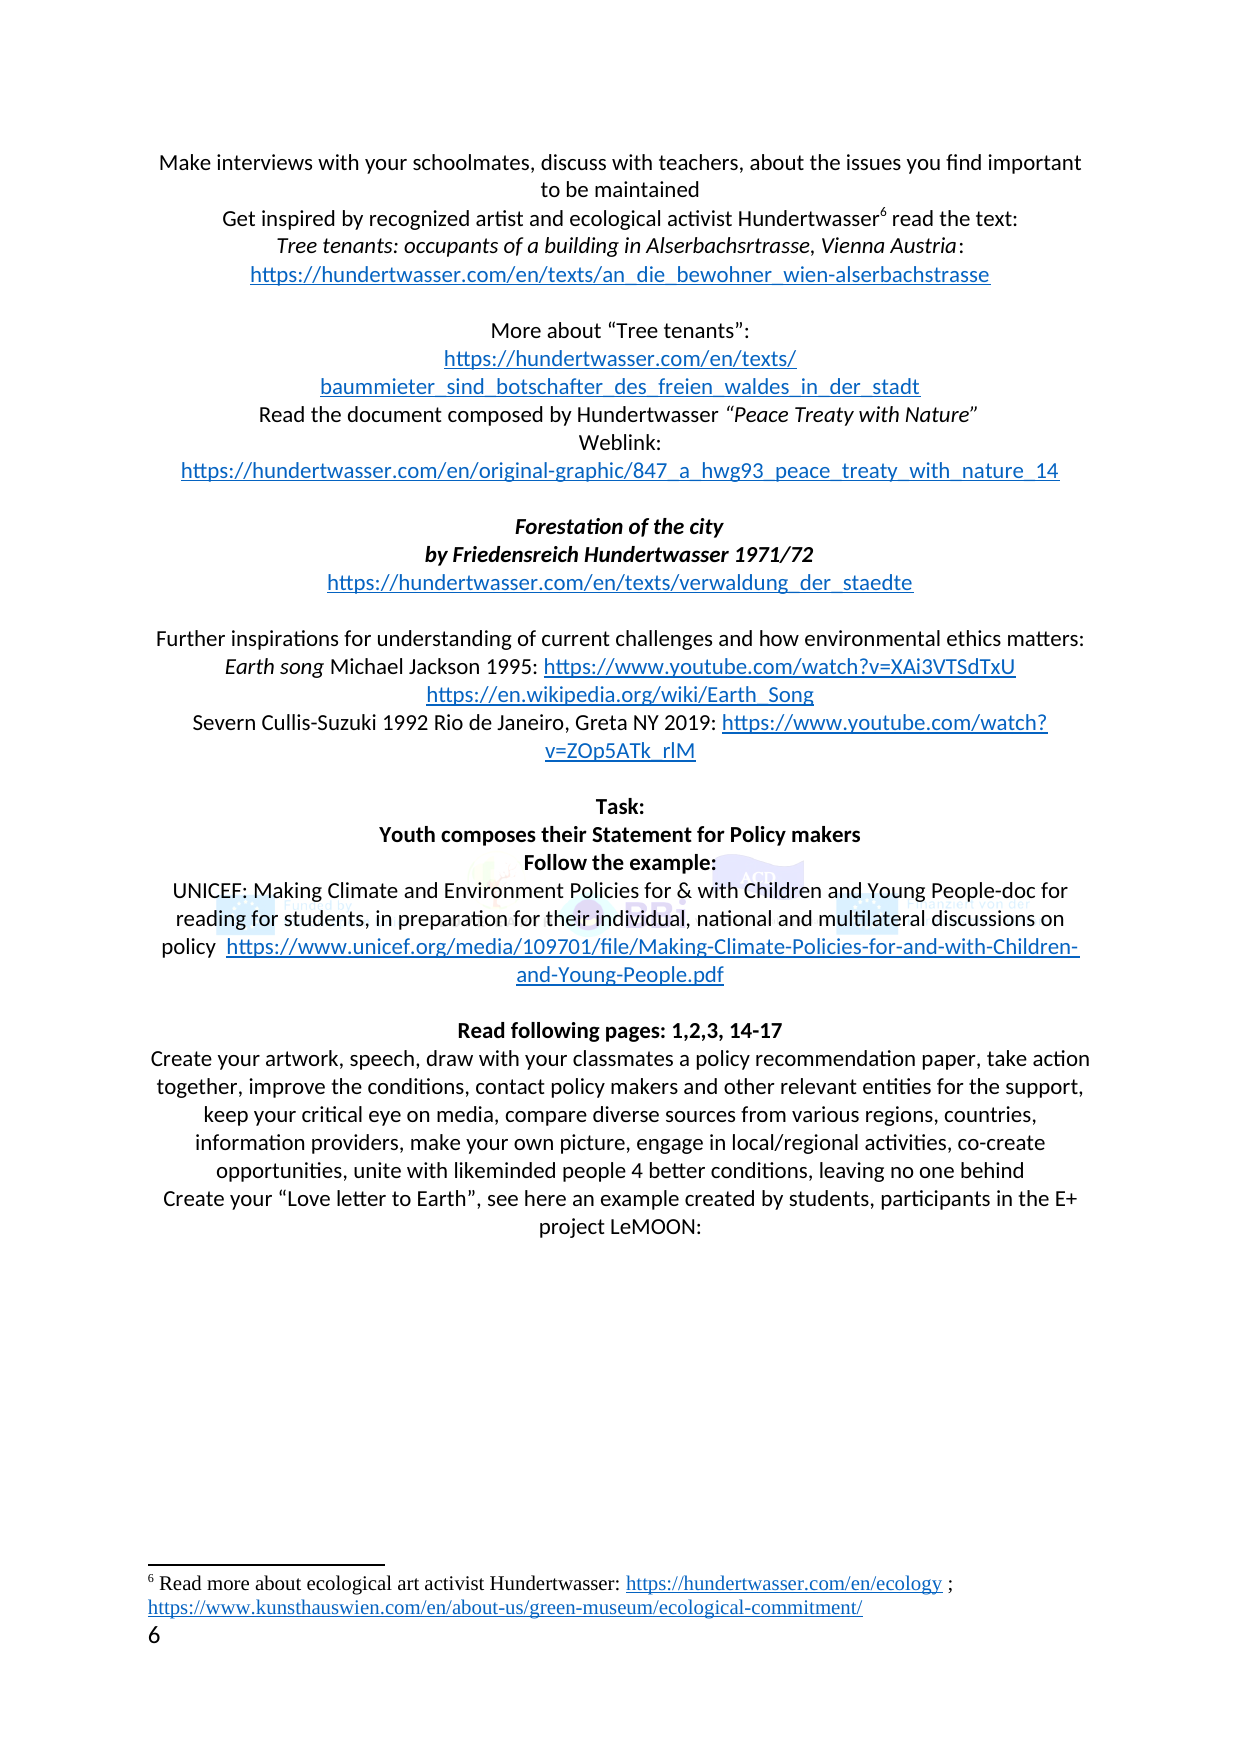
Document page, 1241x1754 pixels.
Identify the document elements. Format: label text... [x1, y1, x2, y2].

text Youth composes their Statement for Policy makers [148, 820, 1093, 848]
text Weblink: https://hundertwasser.com/en/original-graphic/847_a_hwg93_peace_treaty_with_nature_14 [148, 428, 1093, 484]
text https://hundertwasser.com/en/texts/baummieter_sind_botschafter_des_freien_waldes_in_der_stadt [148, 344, 1093, 400]
text Earth song Michael Jackson 1995: https://www.youtube.com/watch?v=XAi3VTSdTxU [148, 652, 1093, 680]
text Severn Cullis-Suzuki 1992 Rio de Janeiro, Greta NY 2019: https://www.youtube.com/watch?v=ZOp5ATk_rlM [148, 708, 1093, 764]
text Task: [148, 792, 1093, 820]
text Read following pages: 1,2,3, 14-17 [148, 1016, 1093, 1044]
text Follow the example: [148, 848, 1093, 876]
text Create your “Love letter to Earth”, see here an example created by students, participants in the E+ project LeMOON: [148, 1184, 1093, 1240]
text https://en.wikipedia.org/wiki/Earth_Song [148, 680, 1093, 708]
text https://hundertwasser.com/en/texts/verwaldung_der_staedte [148, 568, 1093, 596]
text Read the document composed by Hundertwasser “Peace Treaty with Nature” [148, 400, 1093, 428]
text Get inspired by recognized artist and ecological activist Hundertwasser read the text: [148, 204, 1093, 232]
text UNICEF: Making Climate and Environment Policies for & with Children and Young People-doc for reading for students, in preparation for their individual, national and multilateral discussions on policy https://www.unicef.org/media/109701/file/Making-Climate-Policies-for-and-with-Children-and-Young-People.pdf [148, 876, 1093, 988]
text by Friedensreich Hundertwasser 1971/72 [148, 540, 1093, 568]
text More about “Tree tenants”: [148, 316, 1093, 344]
text Tree tenants: occupants of a building in Alserbachsrtrasse, Vienna Austria: https://hundertwasser.com/en/texts/an_die_bewohner_wien-alserbachstrasse [148, 232, 1093, 288]
text Create your artwork, speech, draw with your classmates a policy recommendation paper, take action together, improve the conditions, contact policy makers and other relevant entities for the support, keep your critical eye on media, compare diverse sources from various regions, countries, information providers, make your own picture, engage in local/regional activities, co-create opportunities, unite with likeminded people 4 better conditions, leaving no one behind [148, 1044, 1093, 1184]
text Further inspirations for understanding of current challenges and how environmental ethics matters: [148, 624, 1093, 652]
text Forestation of the city [148, 512, 1093, 540]
text Make interviews with your schoolmates, discuss with teachers, about the issues you find important to be maintained [148, 148, 1093, 204]
